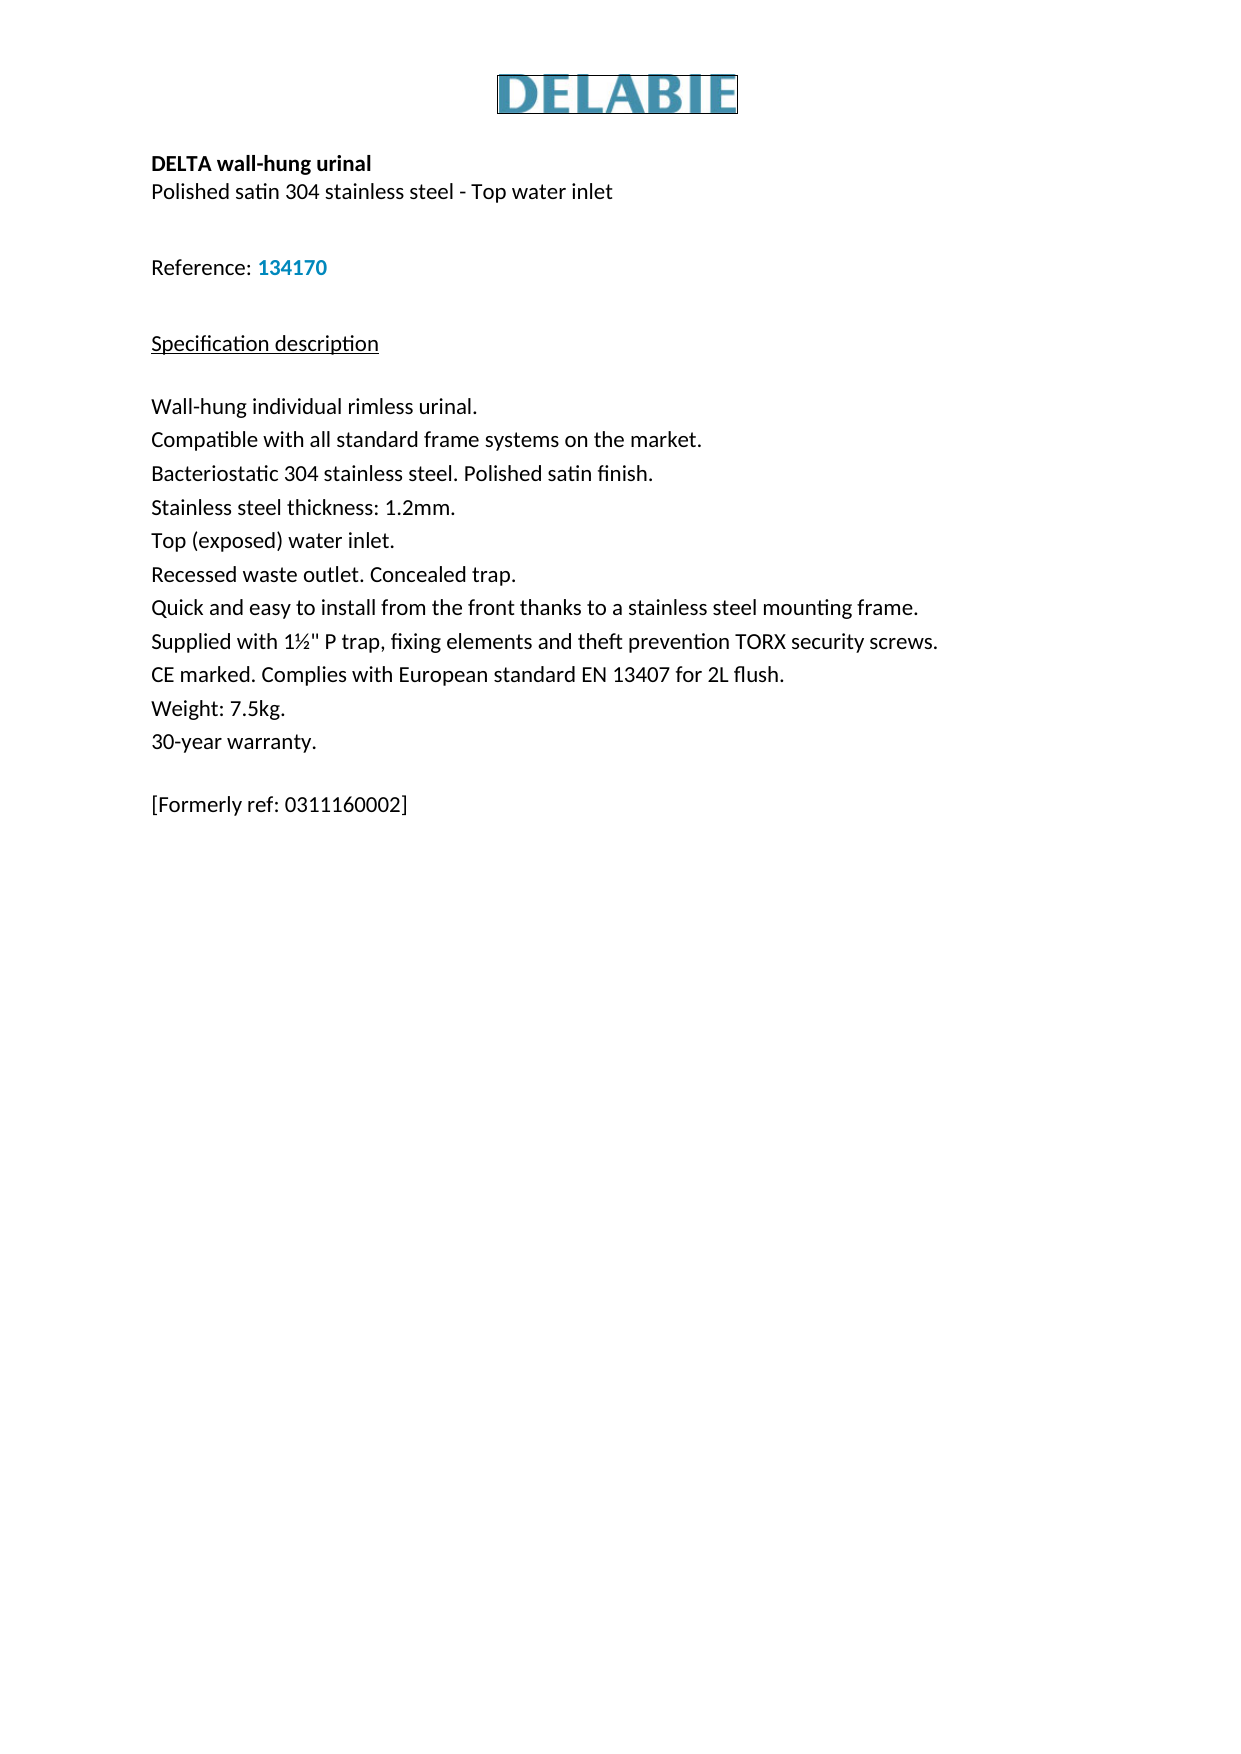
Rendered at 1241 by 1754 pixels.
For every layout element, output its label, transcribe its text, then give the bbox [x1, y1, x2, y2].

text Top (exposed) water inlet. [151, 526, 1084, 554]
text 30-year warranty. [151, 727, 1084, 755]
text [Formerly ref: 0311160002] [151, 790, 1084, 818]
text Wall-hung individual rimless urinal. [151, 392, 1084, 420]
text Bacteriostatic 304 stainless steel. Polished satin finish. [151, 459, 1084, 487]
picture [498, 76, 737, 113]
text DELTA wall-hung urinal [151, 149, 1084, 177]
text CE marked. Complies with European standard EN 13407 for 2L flush. [151, 660, 1084, 688]
text Weight: 7.5kg. [151, 694, 1084, 722]
text Compatible with all standard frame systems on the market. [151, 426, 1084, 453]
text Specification description [151, 329, 1084, 357]
text Quick and easy to install from the front thanks to a stainless steel mounting frame. [151, 593, 1084, 621]
text Reference: 134170 [151, 253, 1084, 281]
text Stainless steel thickness: 1.2mm. [151, 493, 1084, 521]
text Polished satin 304 stainless steel - Top water inlet [151, 177, 1084, 205]
text Recessed waste outlet. Concealed trap. [151, 560, 1084, 588]
text Supplied with 1½" P trap, fixing elements and theft prevention TORX security screws. [151, 627, 1084, 655]
